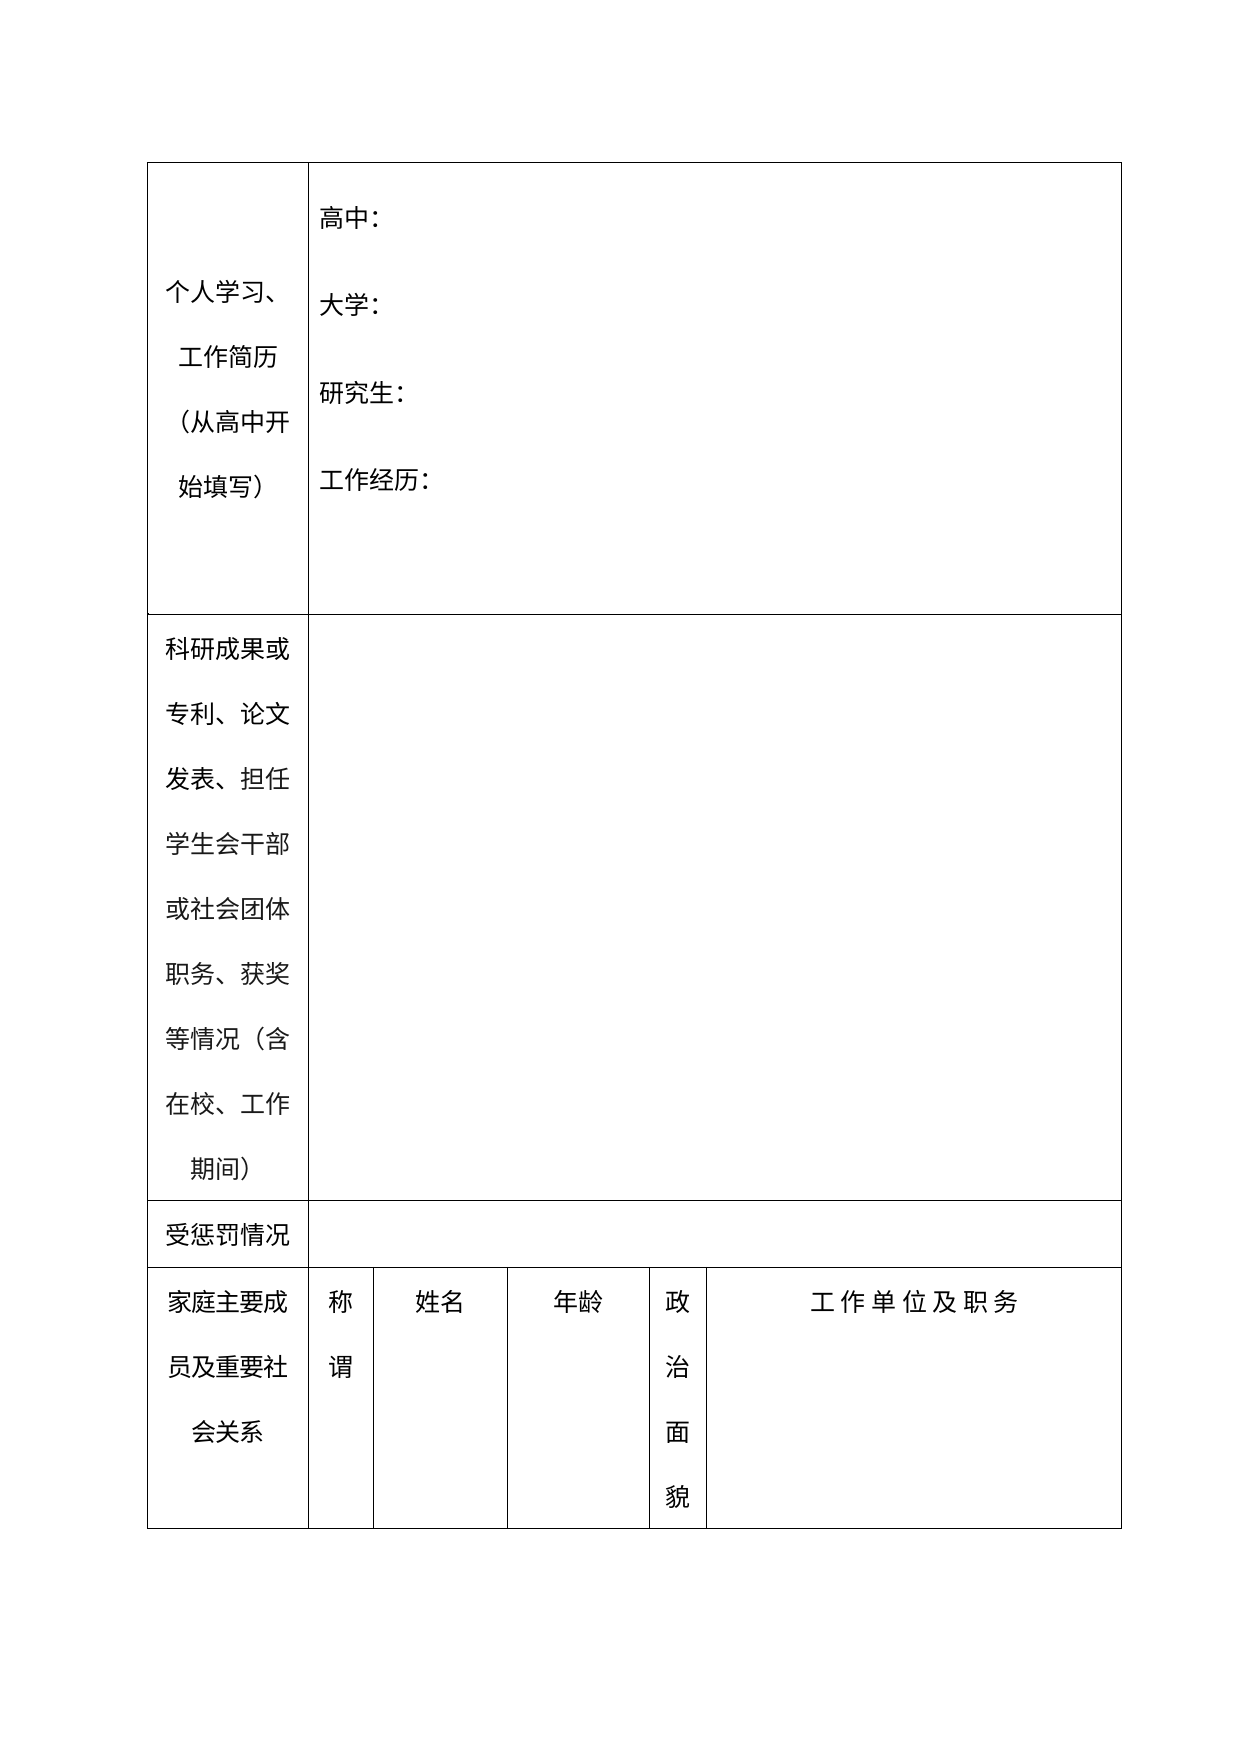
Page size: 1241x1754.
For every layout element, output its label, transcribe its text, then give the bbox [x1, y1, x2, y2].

table_cell [309, 1201, 1121, 1267]
table_cell 个人学习、工作简历（从高中开始填写） [148, 163, 308, 614]
table_cell 称谓 [309, 1268, 373, 1528]
table_cell 受惩罚情况 [148, 1201, 308, 1267]
table_cell 年龄 [508, 1268, 649, 1528]
table_cell 政治面貌 [650, 1268, 706, 1528]
table_cell 姓名 [374, 1268, 507, 1528]
table_cell [309, 615, 1121, 1200]
table_cell 工 作 单 位 及 职 务 [707, 1268, 1121, 1528]
table_cell 科研成果或专利、论文发表、担任学生会干部或社会团体职务、获奖等情况（含在校、工作期间） [148, 615, 308, 1200]
table_cell 家庭主要成员及重要社会关系 [148, 1268, 308, 1528]
table_cell 高中： 大学： 研究生： 工作经历： [309, 163, 1121, 614]
